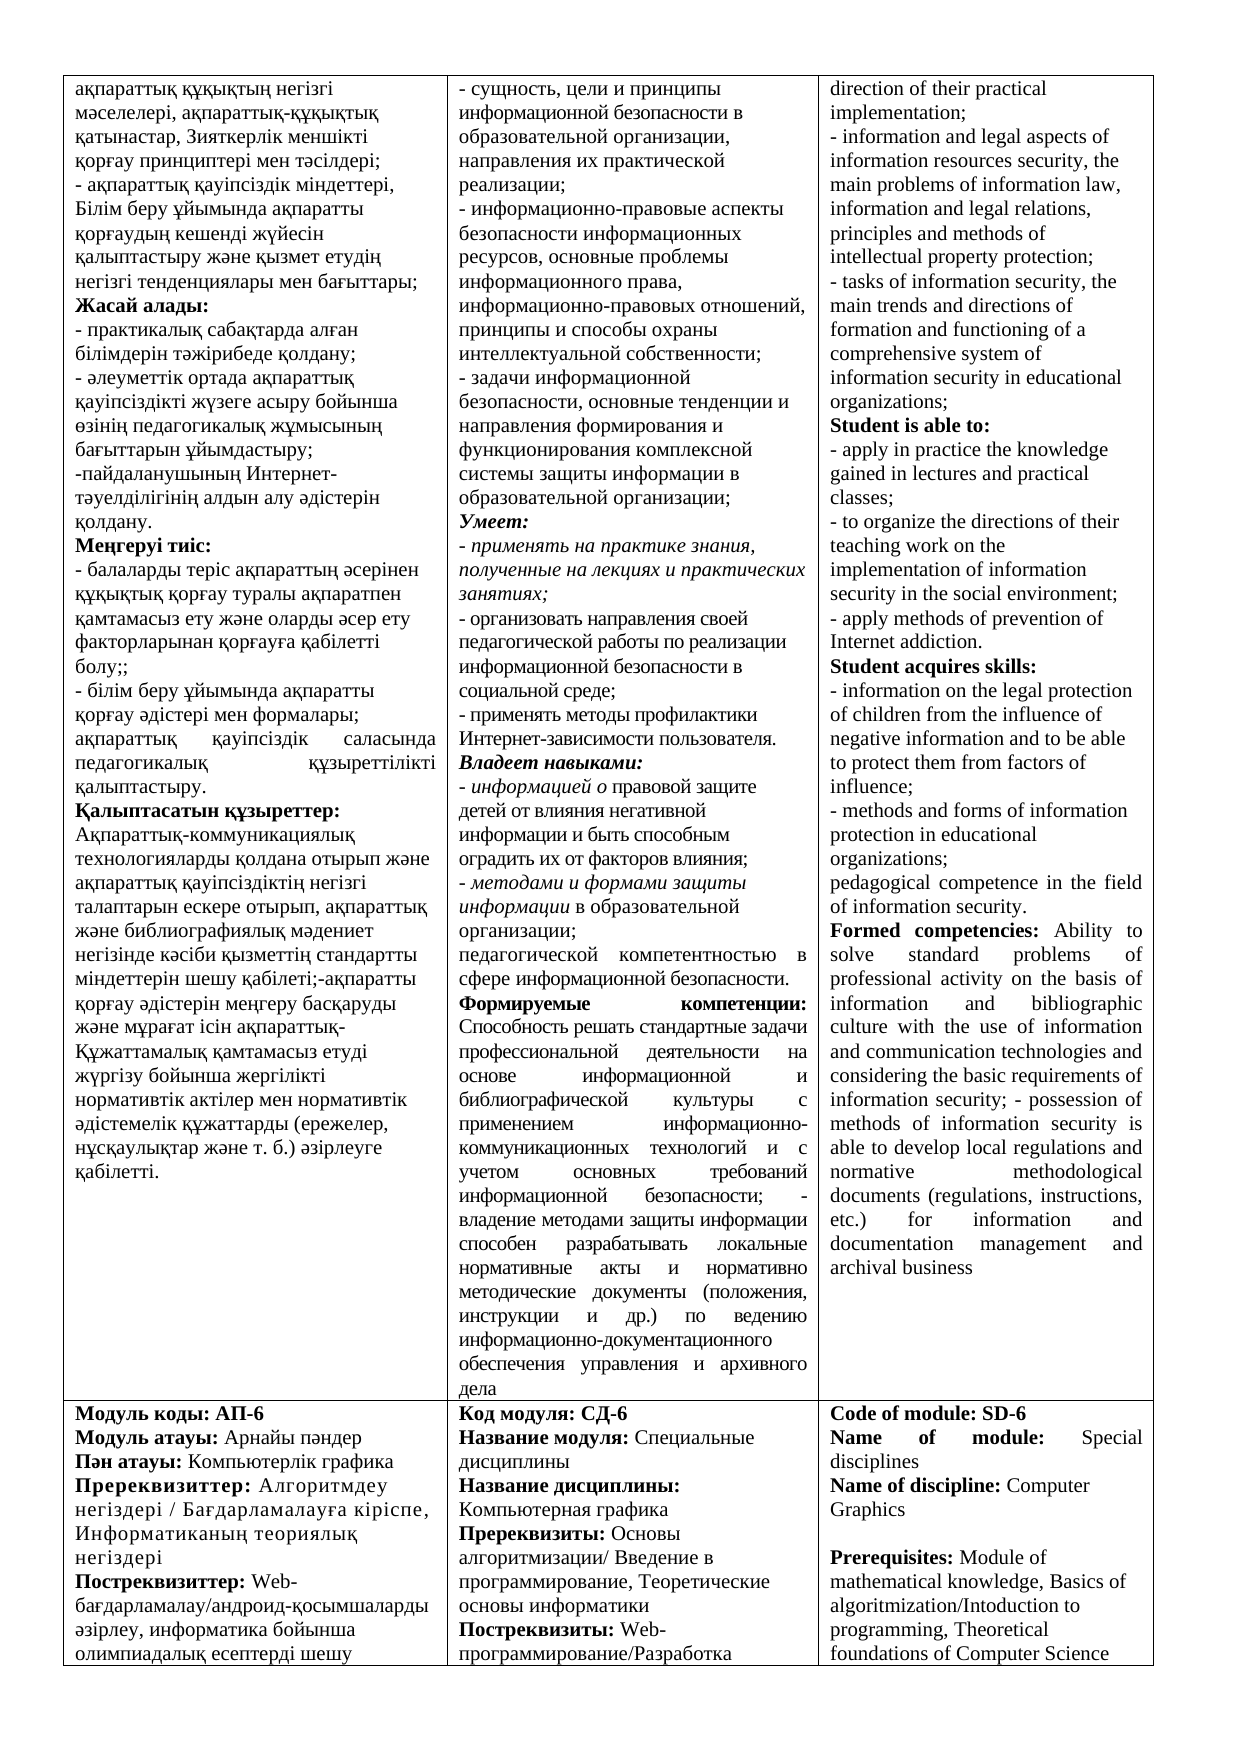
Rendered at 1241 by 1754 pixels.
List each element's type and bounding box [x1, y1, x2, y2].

table_cell [64, 76, 447, 1399]
table_cell [448, 76, 818, 1399]
table_cell [819, 1401, 1153, 1665]
table_cell [448, 1401, 818, 1665]
table_cell [64, 1401, 447, 1665]
table_cell [819, 76, 1153, 1399]
